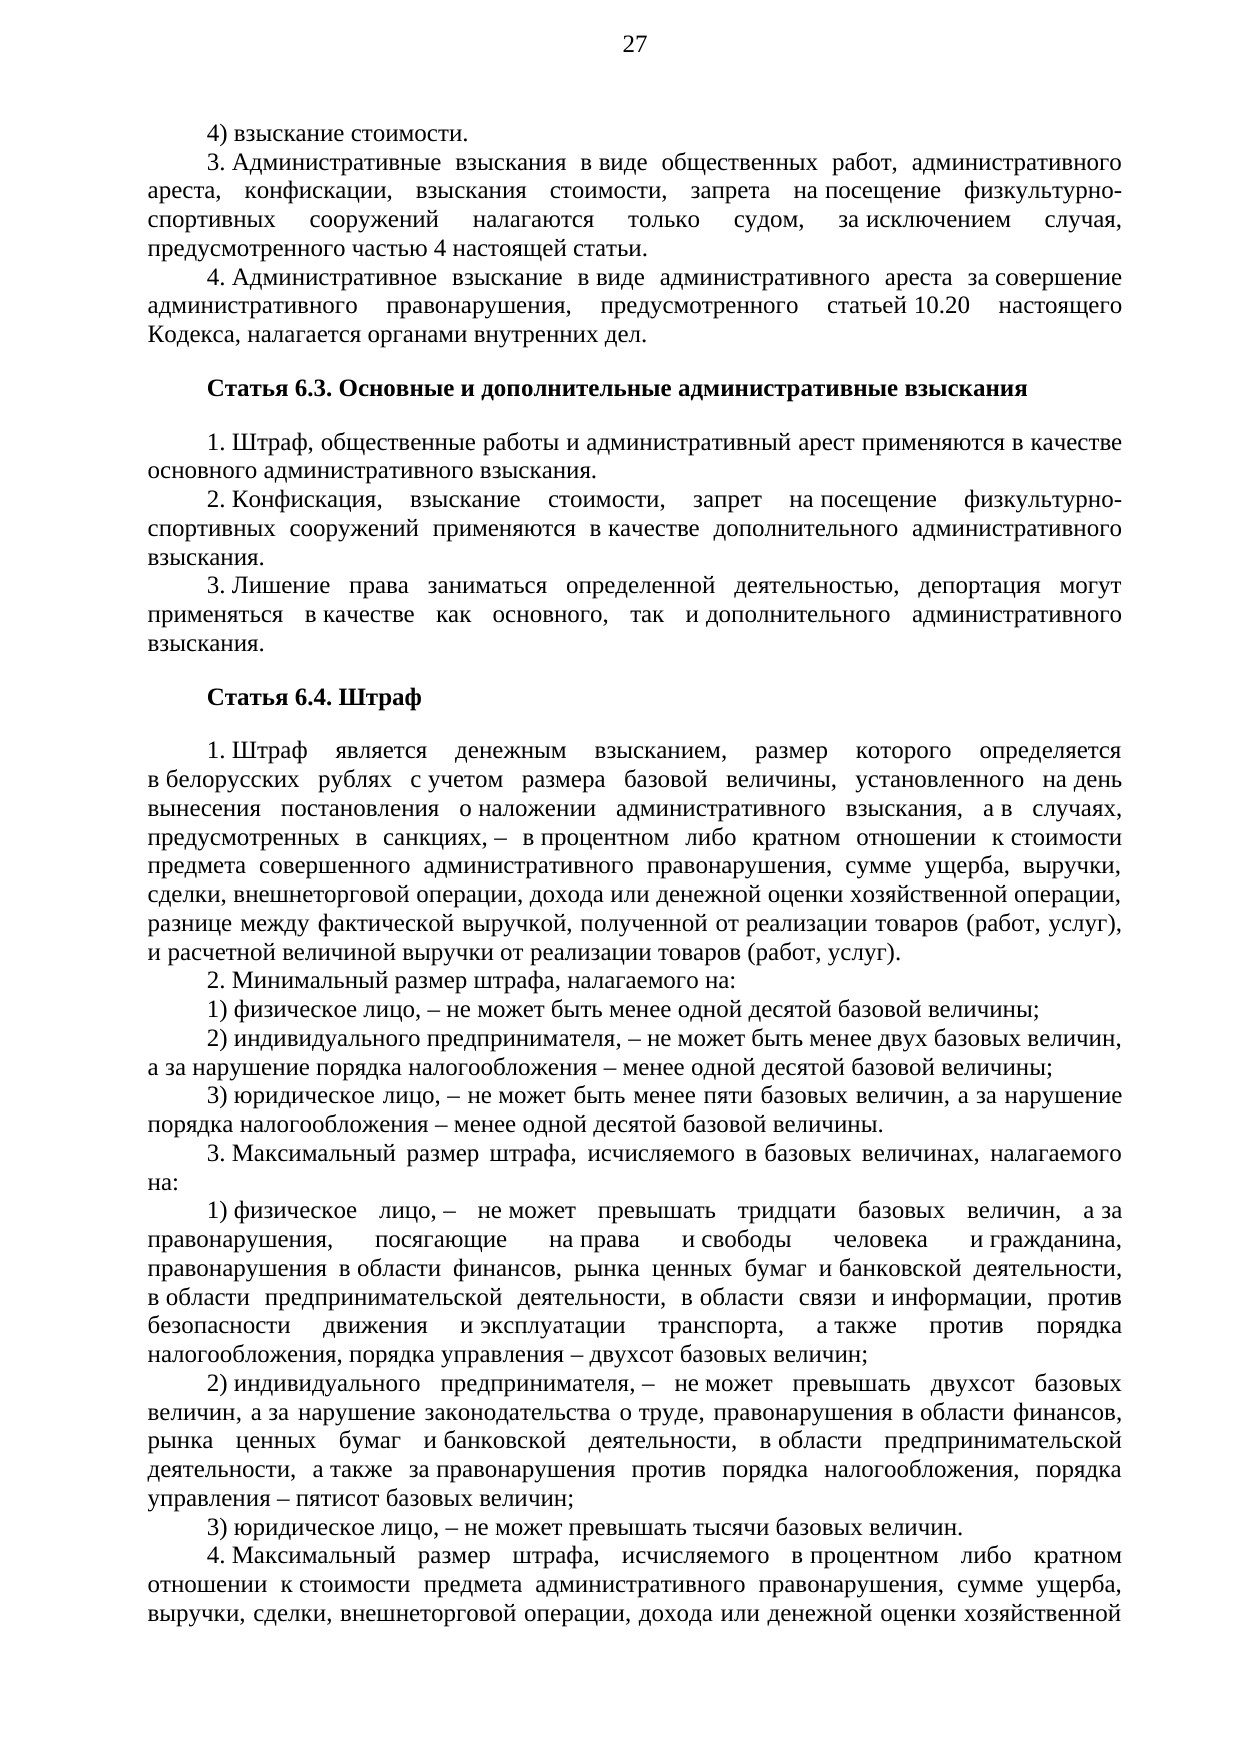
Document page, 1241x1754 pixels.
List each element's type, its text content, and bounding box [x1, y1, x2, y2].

text 4) взыскание стоимости. [147, 118, 1122, 147]
text 1. Штраф, общественные работы и административный арест применяются в качестве основного административного взыскания. [147, 427, 1122, 484]
text 1) физическое лицо, – не может превышать тридцати базовых величин, а за правонарушения, посягающие на права и свободы человека и гражданина, правонарушения в области финансов, рынка ценных бумаг и банковской деятельности, в области предпринимательской деятельности, в области связи и информации, против безопасности движения и эксплуатации транспорта, а также против порядка налогообложения, порядка управления – двухсот базовых величин; [147, 1196, 1122, 1368]
text 1. Штраф является денежным взысканием, размер которого определяется в белорусских рублях с учетом размера базовой величины, установленного на день вынесения постановления о наложении административного взыскания, а в случаях, предусмотренных в санкциях, – в процентном либо кратном отношении к стоимости предмета совершенного административного правонарушения, сумме ущерба, выручки, сделки, внешнеторговой операции, дохода или денежной оценки хозяйственной операции, разнице между фактической выручкой, полученной от реализации товаров (работ, услуг), и расчетной величиной выручки от реализации товаров (работ, услуг). [147, 736, 1122, 966]
text Статья 6.3. Основные и дополнительные административные взыскания [207, 373, 1122, 402]
text 3. Максимальный размер штрафа, исчисляемого в базовых величинах, налагаемого на: [147, 1138, 1122, 1196]
text 1) физическое лицо, – не может быть менее одной десятой базовой величины; [147, 994, 1122, 1023]
text 4. Административное взыскание в виде административного ареста за совершение административного правонарушения, предусмотренного статьей 10.20 настоящего Кодекса, налагается органами внутренних дел. [147, 262, 1122, 348]
text 2. Конфискация, взыскание стоимости, запрет на посещение физкультурно-спортивных сооружений применяются в качестве дополнительного административного взыскания. [147, 484, 1122, 571]
text 2) индивидуального предпринимателя, – не может превышать двухсот базовых величин, а за нарушение законодательства о труде, правонарушения в области финансов, рынка ценных бумаг и банковской деятельности, в области предпринимательской деятельности, а также за правонарушения против порядка налогообложения, порядка управления – пятисот базовых величин; [147, 1368, 1122, 1512]
text Статья 6.4. Штраф [207, 682, 1122, 711]
text 2. Минимальный размер штрафа, налагаемого на: [147, 966, 1122, 994]
text 3. Лишение права заниматься определенной деятельностью, депортация могут применяться в качестве как основного, так и дополнительного административного взыскания. [147, 571, 1122, 657]
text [147, 1541, 1122, 1627]
text 2) индивидуального предпринимателя, – не может быть менее двух базовых величин, а за нарушение порядка налогообложения – менее одной десятой базовой величины; [147, 1023, 1122, 1081]
text 3. Административные взыскания в виде общественных работ, административного ареста, конфискации, взыскания стоимости, запрета на посещение физкультурно-спортивных сооружений налагаются только судом, за исключением случая, предусмотренного частью 4 настоящей статьи. [147, 147, 1122, 262]
text 3) юридическое лицо, – не может превышать тысячи базовых величин. [147, 1512, 1122, 1541]
text 3) юридическое лицо, – не может быть менее пяти базовых величин, а за нарушение порядка налогообложения – менее одной десятой базовой величины. [147, 1081, 1122, 1138]
